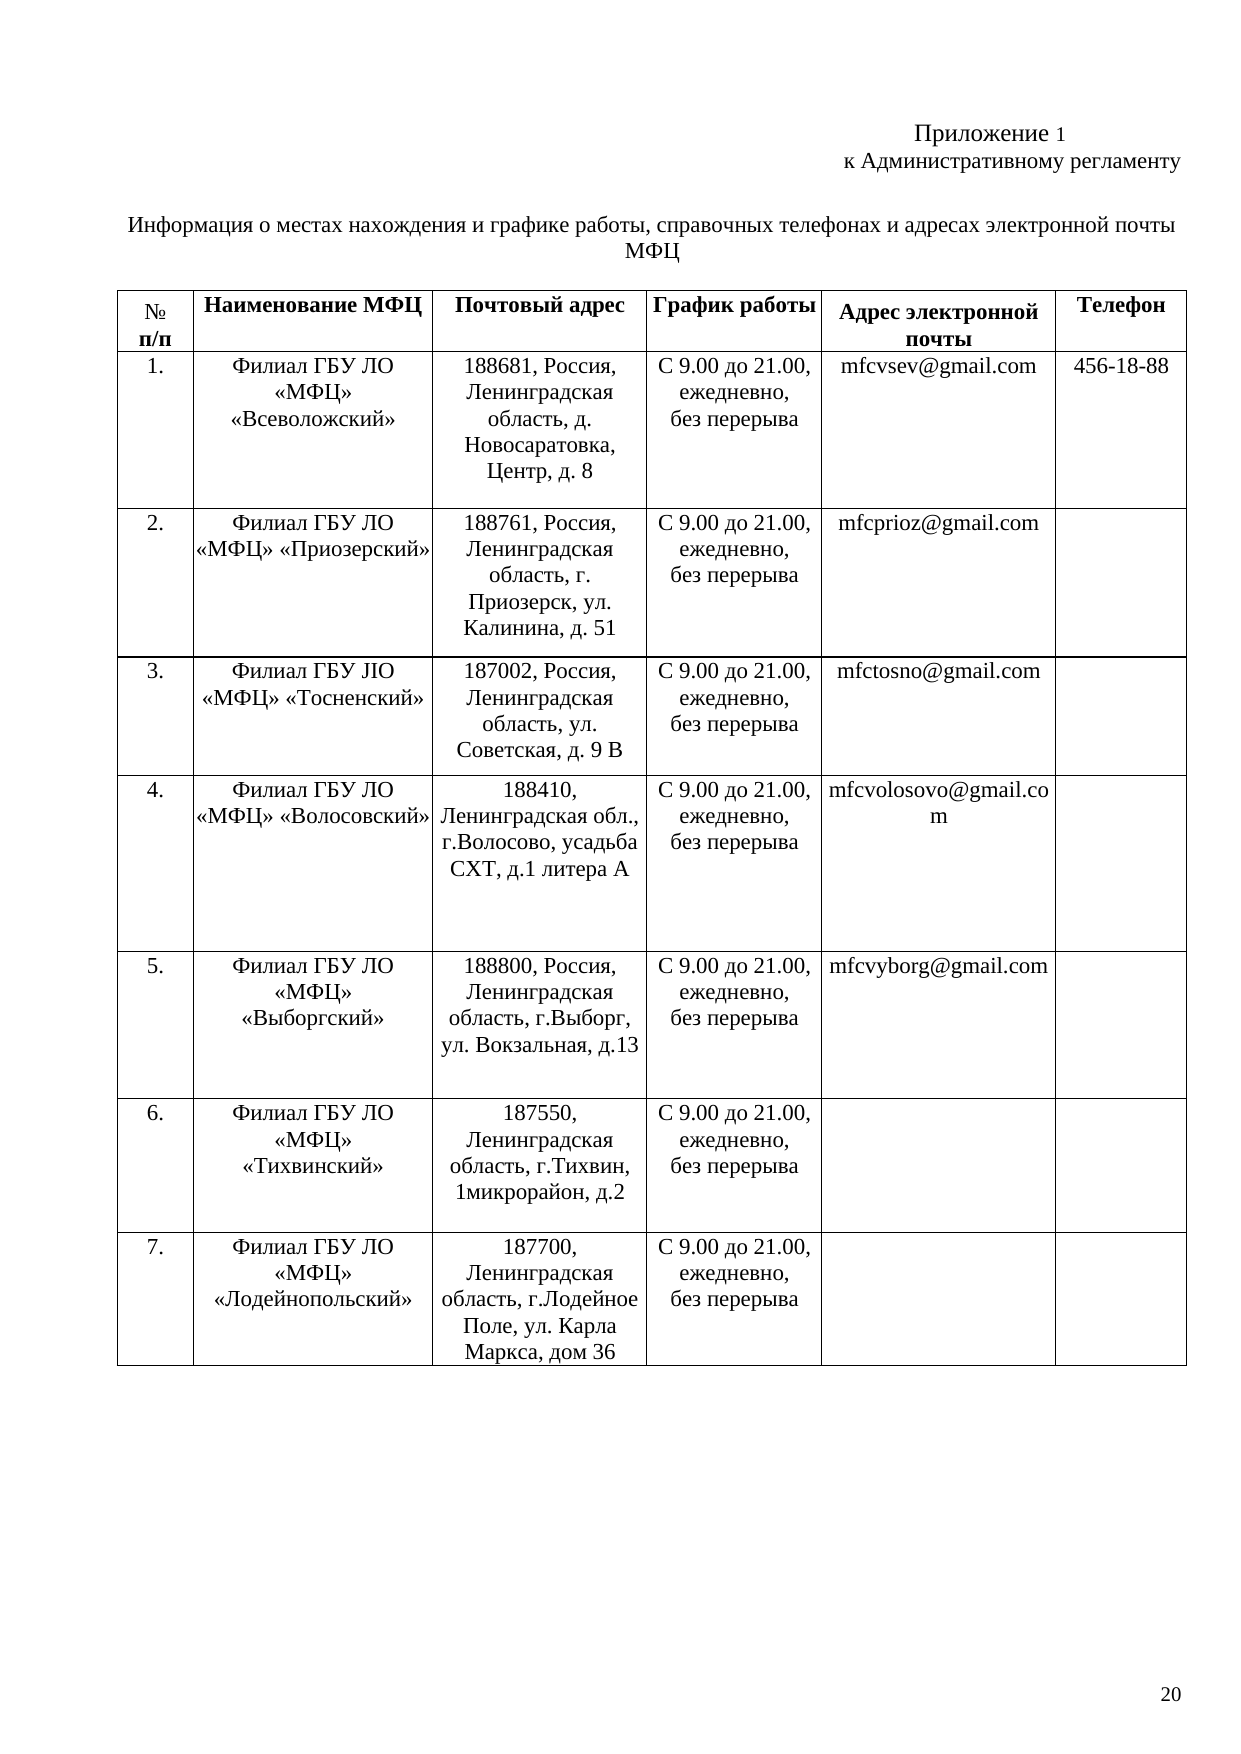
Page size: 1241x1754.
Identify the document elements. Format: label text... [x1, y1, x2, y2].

table_header Информация о местах нахождения и графике работы, справочных телефонах и адресах электронной почты МФЦ [117, 202, 1187, 290]
table_cell mfcvolosovo@gmail.com [822, 776, 1055, 951]
table_cell Филиал ГБУ ЛО «МФЦ» «Приозерский» [194, 509, 432, 656]
table_cell mfcprioz@gmail.com [822, 509, 1055, 656]
table_cell mfctosno@gmail.com [822, 658, 1055, 775]
table_cell [1056, 1233, 1186, 1365]
table_cell С 9.00 до 21.00, ежедневно, без перерыва [647, 952, 821, 1098]
table_cell 188800, Россия, Ленинградская область, г.Выборг, ул. Вокзальная, д.13 [433, 952, 646, 1098]
table_cell График работы [647, 291, 821, 351]
table_cell 7. [118, 1233, 193, 1365]
table_cell mfcvyborg@gmail.com [822, 952, 1055, 1098]
table_cell Филиал ГБУ ЛО «МФЦ» «Всеволожский» [194, 352, 432, 508]
table_cell С 9.00 до 21.00, ежедневно, без перерыва [647, 1233, 821, 1365]
table_cell Филиал ГБУ ЛО «МФЦ» «Тихвинский» [194, 1099, 432, 1232]
table_cell № п/п [118, 291, 193, 351]
table_cell [1056, 952, 1186, 1098]
text Приложение 1 [118, 118, 1181, 147]
table_cell Адрес электронной почты [822, 291, 1055, 351]
table_cell Филиал ГБУ ЛО «МФЦ» «Лодейнопольский» [194, 1233, 432, 1365]
text к Административному регламенту [118, 147, 1181, 173]
table_cell Филиал ГБУ ЛО «МФЦ» «Выборгский» [194, 952, 432, 1098]
table_cell 6. [118, 1099, 193, 1232]
table_cell [1056, 509, 1186, 656]
table_cell 1. [118, 352, 193, 508]
table_cell [1056, 776, 1186, 951]
table_cell С 9.00 до 21.00, ежедневно, без перерыва [647, 509, 821, 656]
table_cell 3. [118, 658, 193, 775]
table_cell [1056, 1099, 1186, 1232]
table_cell 188681, Россия, Ленинградская область, д. Новосаратовка, Центр, д. 8 [433, 352, 646, 508]
table_cell С 9.00 до 21.00, ежедневно, без перерыва [647, 658, 821, 775]
table_cell Филиал ГБУ JIO «МФЦ» «Тосненский» [194, 658, 432, 775]
table_cell С 9.00 до 21.00, ежедневно, без перерыва [647, 352, 821, 508]
table_cell 2. [118, 509, 193, 656]
table_cell 188410, Ленинградская обл., г.Волосово, усадьба СХТ, д.1 литера А [433, 776, 646, 951]
table_cell 456-18-88 [1056, 352, 1186, 508]
table_cell [1056, 658, 1186, 775]
table_cell [822, 1099, 1055, 1232]
table_cell [822, 1233, 1055, 1365]
table_cell 188761, Россия, Ленинградская область, г. Приозерск, ул. Калинина, д. 51 [433, 509, 646, 656]
table_cell Телефон [1056, 291, 1186, 351]
table_cell 4. [118, 776, 193, 951]
table_cell Филиал ГБУ ЛО «МФЦ» «Волосовский» [194, 776, 432, 951]
table_cell 187700, Ленинградская область, г.Лодейное Поле, ул. Карла Маркса, дом 36 [433, 1233, 646, 1365]
table_cell mfcvsev@gmail.com [822, 352, 1055, 508]
table_cell 187550, Ленинградская область, г.Тихвин, 1микрорайон, д.2 [433, 1099, 646, 1232]
table_cell 187002, Россия, Ленинградская область, ул. Советская, д. 9 В [433, 658, 646, 775]
table_cell 5. [118, 952, 193, 1098]
table_cell Наименование МФЦ [194, 291, 432, 351]
table_cell С 9.00 до 21.00, ежедневно, без перерыва [647, 1099, 821, 1232]
table_cell Почтовый адрес [433, 291, 646, 351]
table_cell С 9.00 до 21.00, ежедневно, без перерыва [647, 776, 821, 951]
